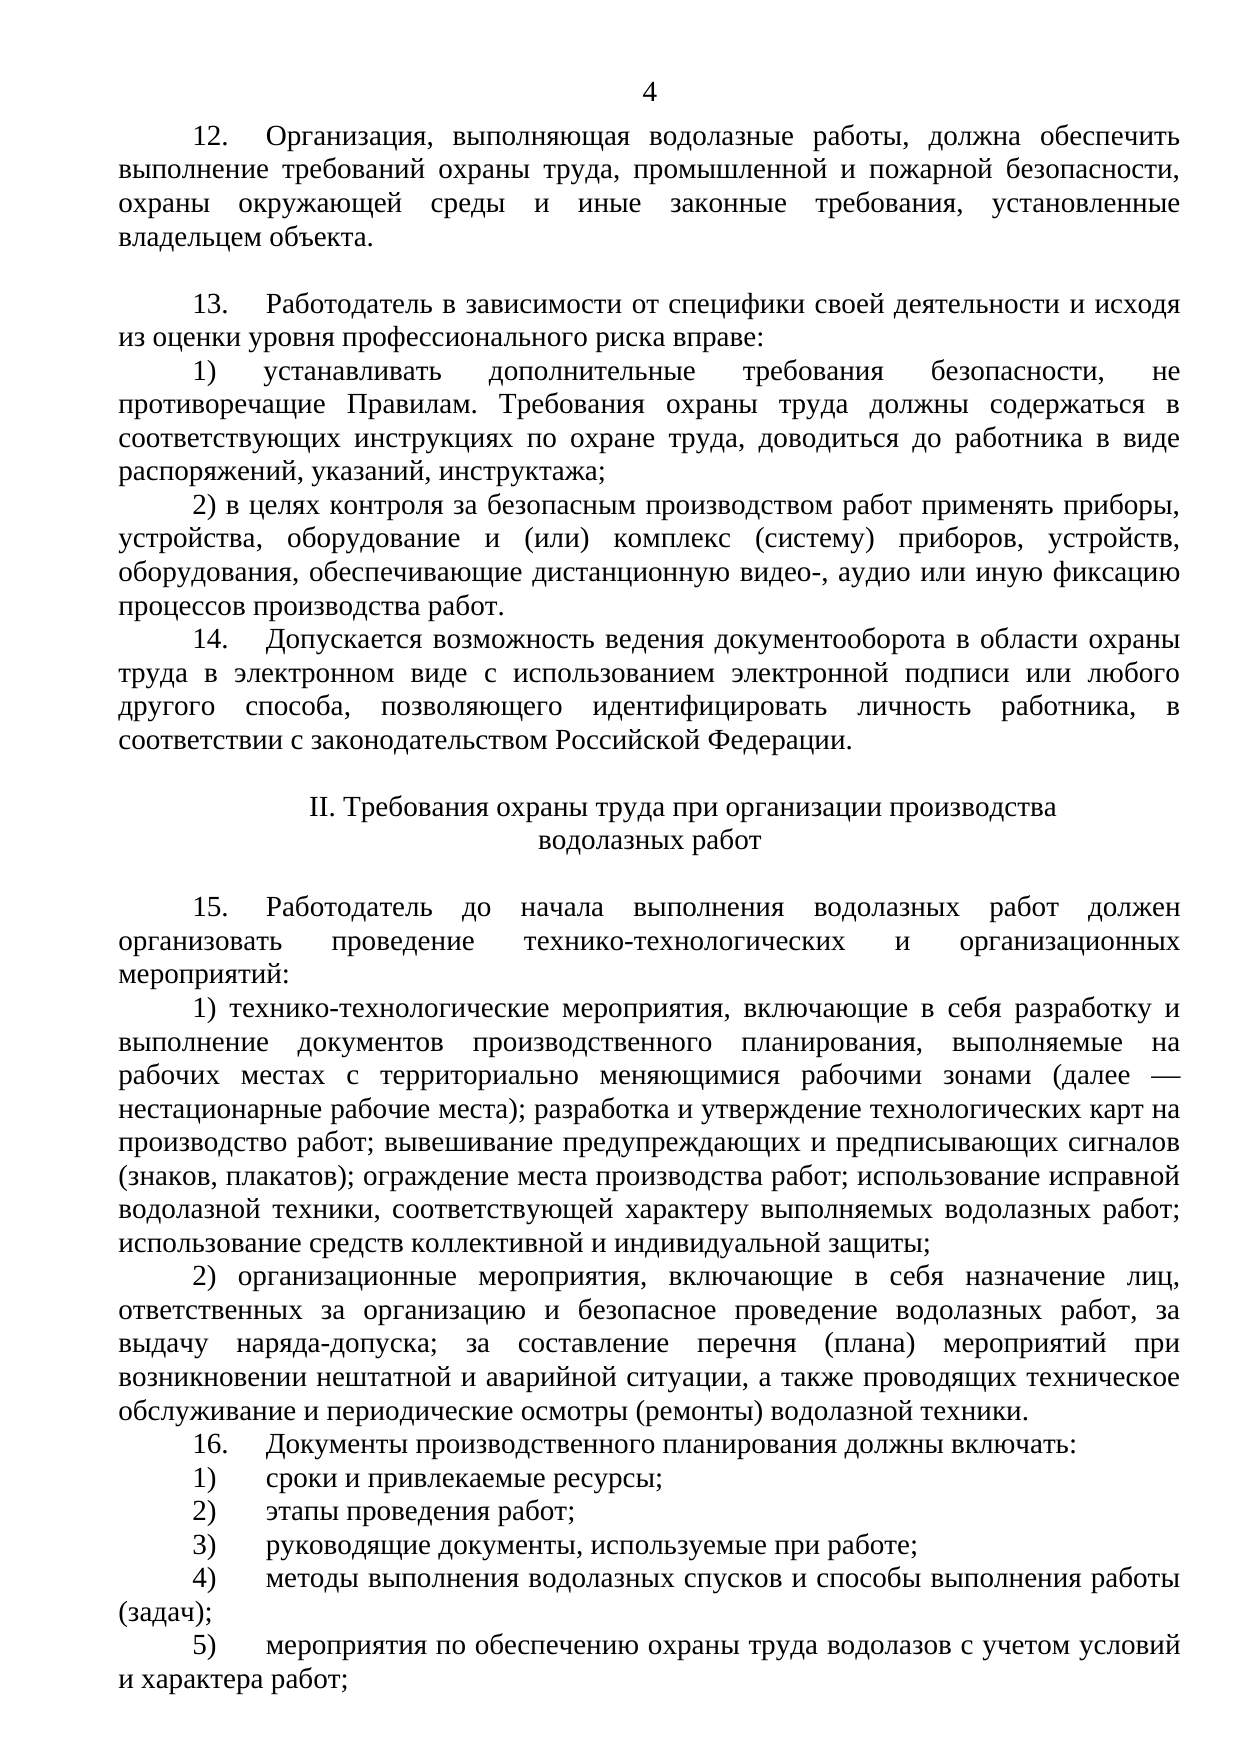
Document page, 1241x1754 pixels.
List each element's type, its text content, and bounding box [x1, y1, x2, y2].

list методы выполнения водолазных спусков и способы выполнения работы (задач); [118, 1560, 1181, 1627]
list сроки и привлекаемые ресурсы; [118, 1460, 1181, 1493]
text II. Требования охраны труда при организации производства водолазных работ [118, 789, 1181, 856]
list Организация, выполняющая водолазные работы, должна обеспечить выполнение требований охраны труда, промышленной и пожарной безопасности, охраны окружающей среды и иные законные требования, установленные владельцем объекта. [118, 118, 1181, 252]
list Документы производственного планирования должны включать: [118, 1426, 1181, 1460]
list Работодатель до начала выполнения водолазных работ должен организовать проведение технико-технологических и организационных мероприятий: [118, 889, 1181, 990]
text 2) организационные мероприятия, включающие в себя назначение лиц, ответственных за организацию и безопасное проведение водолазных работ, за выдачу наряда-допуска; за составление перечня (плана) мероприятий при возникновении нештатной и аварийной ситуации, а также проводящих техническое обслуживание и периодические осмотры (ремонты) водолазной техники. [118, 1258, 1181, 1426]
list 2) в целях контроля за безопасным производством работ применять приборы, устройства, оборудование и (или) комплекс (систему) приборов, устройств, оборудования, обеспечивающие дистанционную видео-, аудио или иную фиксацию процессов производства работ. [118, 487, 1181, 621]
text 1) технико-технологические мероприятия, включающие в себя разработку и выполнение документов производственного планирования, выполняемые на рабочих местах с территориально меняющимися рабочими зонами (далее — нестационарные рабочие места); разработка и утверждение технологических карт на производство работ; вывешивание предупреждающих и предписывающих сигналов (знаков, плакатов); ограждение места производства работ; использование исправной водолазной техники, соответствующей характеру выполняемых водолазных работ; использование средств коллективной и индивидуальной защиты; [118, 990, 1181, 1258]
list Допускается возможность ведения документооборота в области охраны труда в электронном виде с использованием электронной подписи или любого другого способа, позволяющего идентифицировать личность работника, в соответствии с законодательством Российской Федерации. [118, 621, 1181, 755]
list этапы проведения работ; [118, 1493, 1181, 1527]
list Работодатель в зависимости от специфики своей деятельности и исходя из оценки уровня профессионального риска вправе: [118, 286, 1181, 353]
list руководящие документы, используемые при работе; [118, 1527, 1181, 1560]
list мероприятия по обеспечению охраны труда водолазов с учетом условий и характера работ; [118, 1627, 1181, 1694]
list 1) устанавливать дополнительные требования безопасности, не противоречащие Правилам. Требования охраны труда должны содержаться в соответствующих инструкциях по охране труда, доводиться до работника в виде распоряжений, указаний, инструктажа; [118, 353, 1181, 487]
